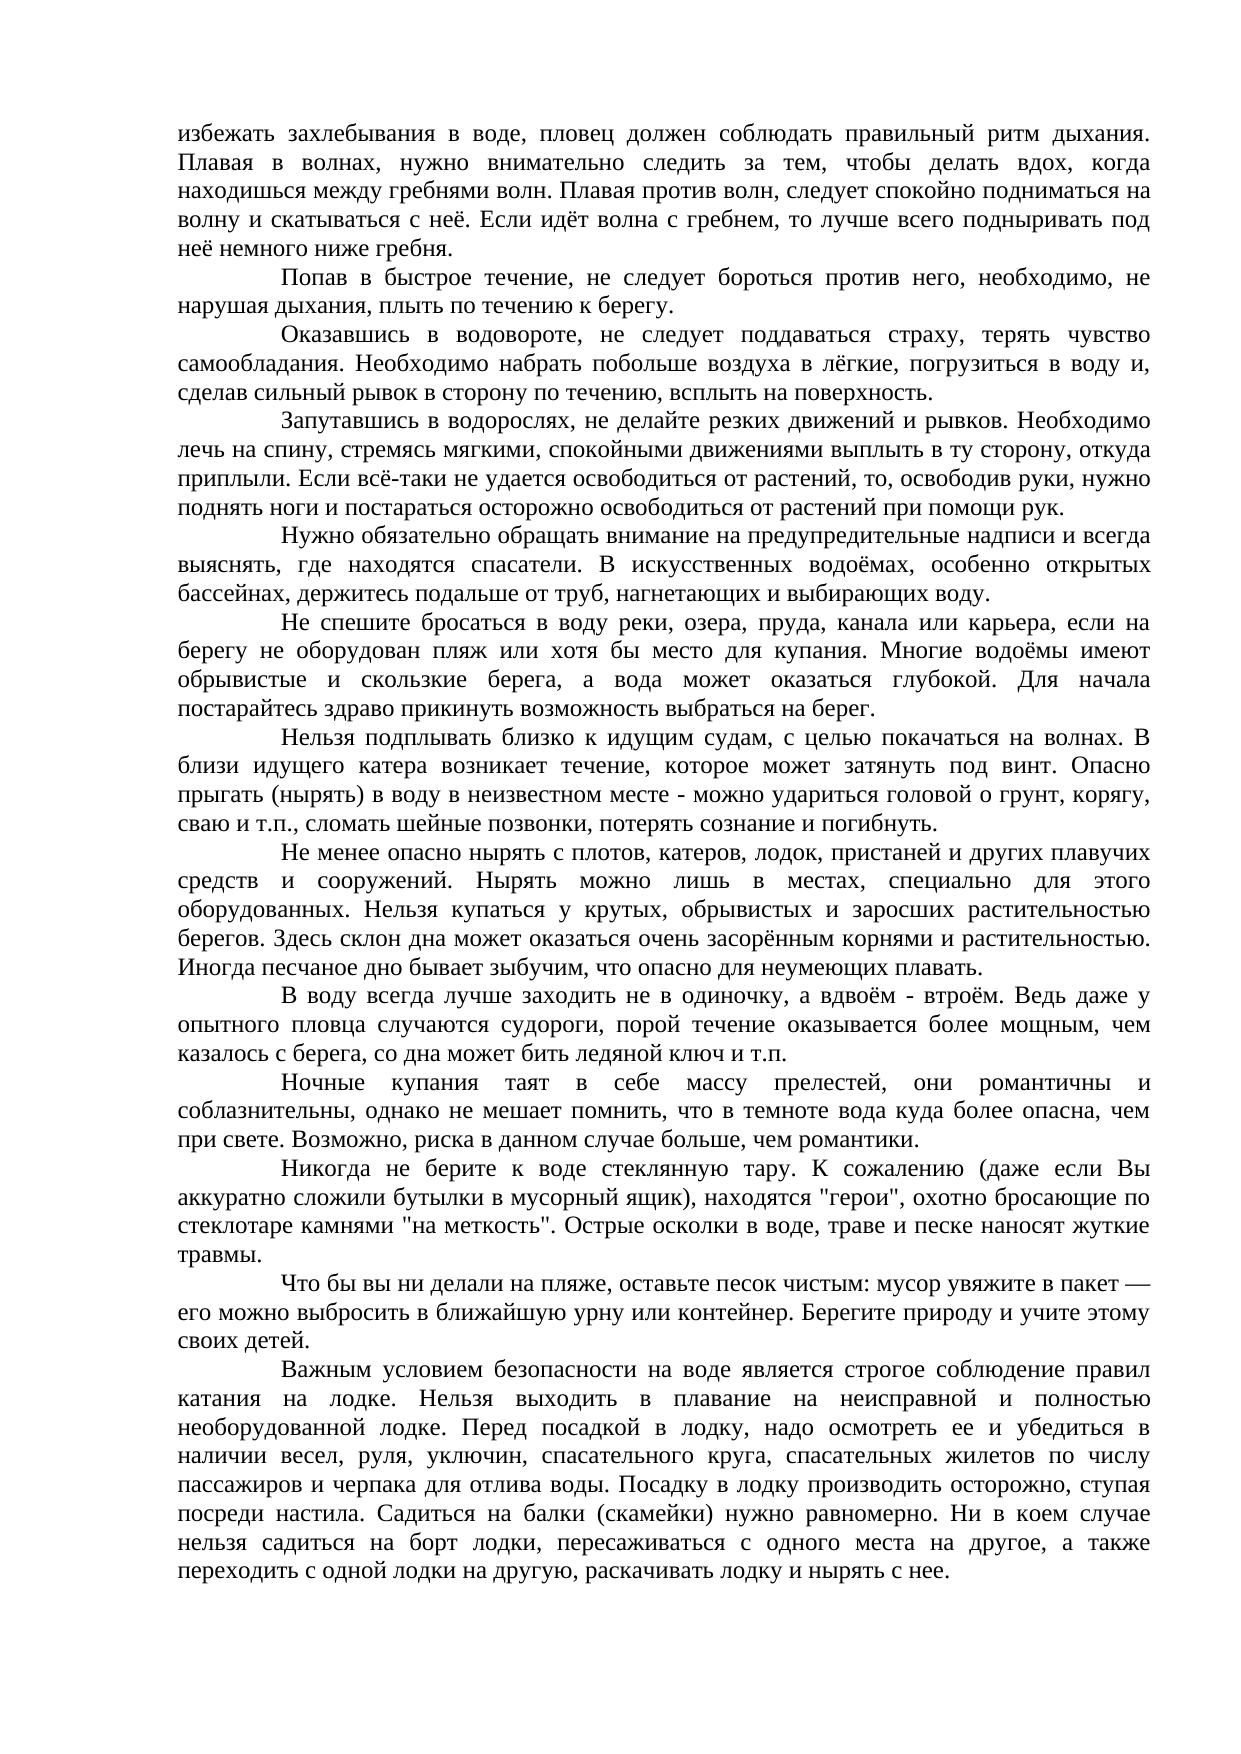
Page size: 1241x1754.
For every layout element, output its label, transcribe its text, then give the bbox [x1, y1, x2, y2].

text Оказавшись в водовороте, не следует поддаваться страху, терять чувство самообладания. Необходимо набрать побольше воздуха в лёгкие, погрузиться в воду и, сделав сильный рывок в сторону по течению, всплыть на поверхность. [177, 319, 1152, 406]
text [177, 118, 1152, 262]
text Нужно обязательно обращать внимание на предупредительные надписи и всегда выяснять, где находятся спасатели. В искусственных водоёмах, особенно открытых бассейнах, держитесь подальше от труб, нагнетающих и выбирающих воду. [177, 521, 1152, 607]
text Запутавшись в водорослях, не делайте резких движений и рывков. Необходимо лечь на спину, стремясь мягкими, спокойными движениями выплыть в ту сторону, откуда приплыли. Если всё-таки не удается освободиться от растений, то, освободив руки, нужно поднять ноги и постараться осторожно освободиться от растений при помощи рук. [177, 406, 1152, 521]
text В воду всегда лучше заходить не в одиночку, а вдвоём - втроём. Ведь даже у опытного пловца случаются судороги, порой течение оказывается более мощным, чем казалось с берега, со дна может бить ледяной ключ и т.п. [177, 981, 1152, 1067]
text Не спешите бросаться в воду реки, озера, пруда, канала или карьера, если на берегу не оборудован пляж или хотя бы место для купания. Многие водоёмы имеют обрывистые и скользкие берега, а вода может оказаться глубокой. Для начала постарайтесь здраво прикинуть возможность выбраться на берег. [177, 607, 1152, 722]
text Что бы вы ни делали на пляже, оставьте песок чистым: мусор увяжите в пакет — его можно выбросить в ближайшую урну или контейнер. Берегите природу и учите этому своих детей. [177, 1268, 1152, 1354]
text Попав в быстрое течение, не следует бороться против него, необходимо, не нарушая дыхания, плыть по течению к берегу. [177, 262, 1152, 319]
text Никогда не берите к воде стеклянную тару. К сожалению (даже если Вы аккуратно сложили бутылки в мусорный ящик), находятся "герои", охотно бросающие по стеклотаре камнями "на меткость". Острые осколки в воде, траве и песке наносят жуткие травмы. [177, 1153, 1152, 1268]
text Ночные купания таят в себе массу прелестей, они романтичны и соблазнительны, однако не мешает помнить, что в темноте вода куда более опасна, чем при свете. Возможно, риска в данном случае больше, чем романтики. [177, 1067, 1152, 1153]
text Важным условием безопасности на воде является строгое соблюдение правил катания на лодке. Нельзя выходить в плавание на неисправной и полностью необорудованной лодке. Перед посадкой в лодку, надо осмотреть ее и убедиться в наличии весел, руля, уключин, спасательного круга, спасательных жилетов по числу пассажиров и черпака для отлива воды. Посадку в лодку производить осторожно, ступая посреди настила. Садиться на балки (скамейки) нужно равномерно. Ни в коем случае нельзя садиться на борт лодки, пересаживаться с одного места на другое, а также переходить с одной лодки на другую, раскачивать лодку и нырять с нее. [177, 1354, 1152, 1584]
text Не менее опасно нырять с плотов, катеров, лодок, пристаней и других плавучих средств и сооружений. Нырять можно лишь в местах, специально для этого оборудованных. Нельзя купаться у крутых, обрывистых и заросших растительностью берегов. Здесь склон дна может оказаться очень засорённым корнями и растительностью. Иногда песчаное дно бывает зыбучим, что опасно для неумеющих плавать. [177, 837, 1152, 981]
text Нельзя подплывать близко к идущим судам, с целью покачаться на волнах. В близи идущего катера возникает течение, которое может затянуть под винт. Опасно прыгать (нырять) в воду в неизвестном месте - можно удариться головой о грунт, корягу, сваю и т.п., сломать шейные позвонки, потерять сознание и погибнуть. [177, 722, 1152, 837]
